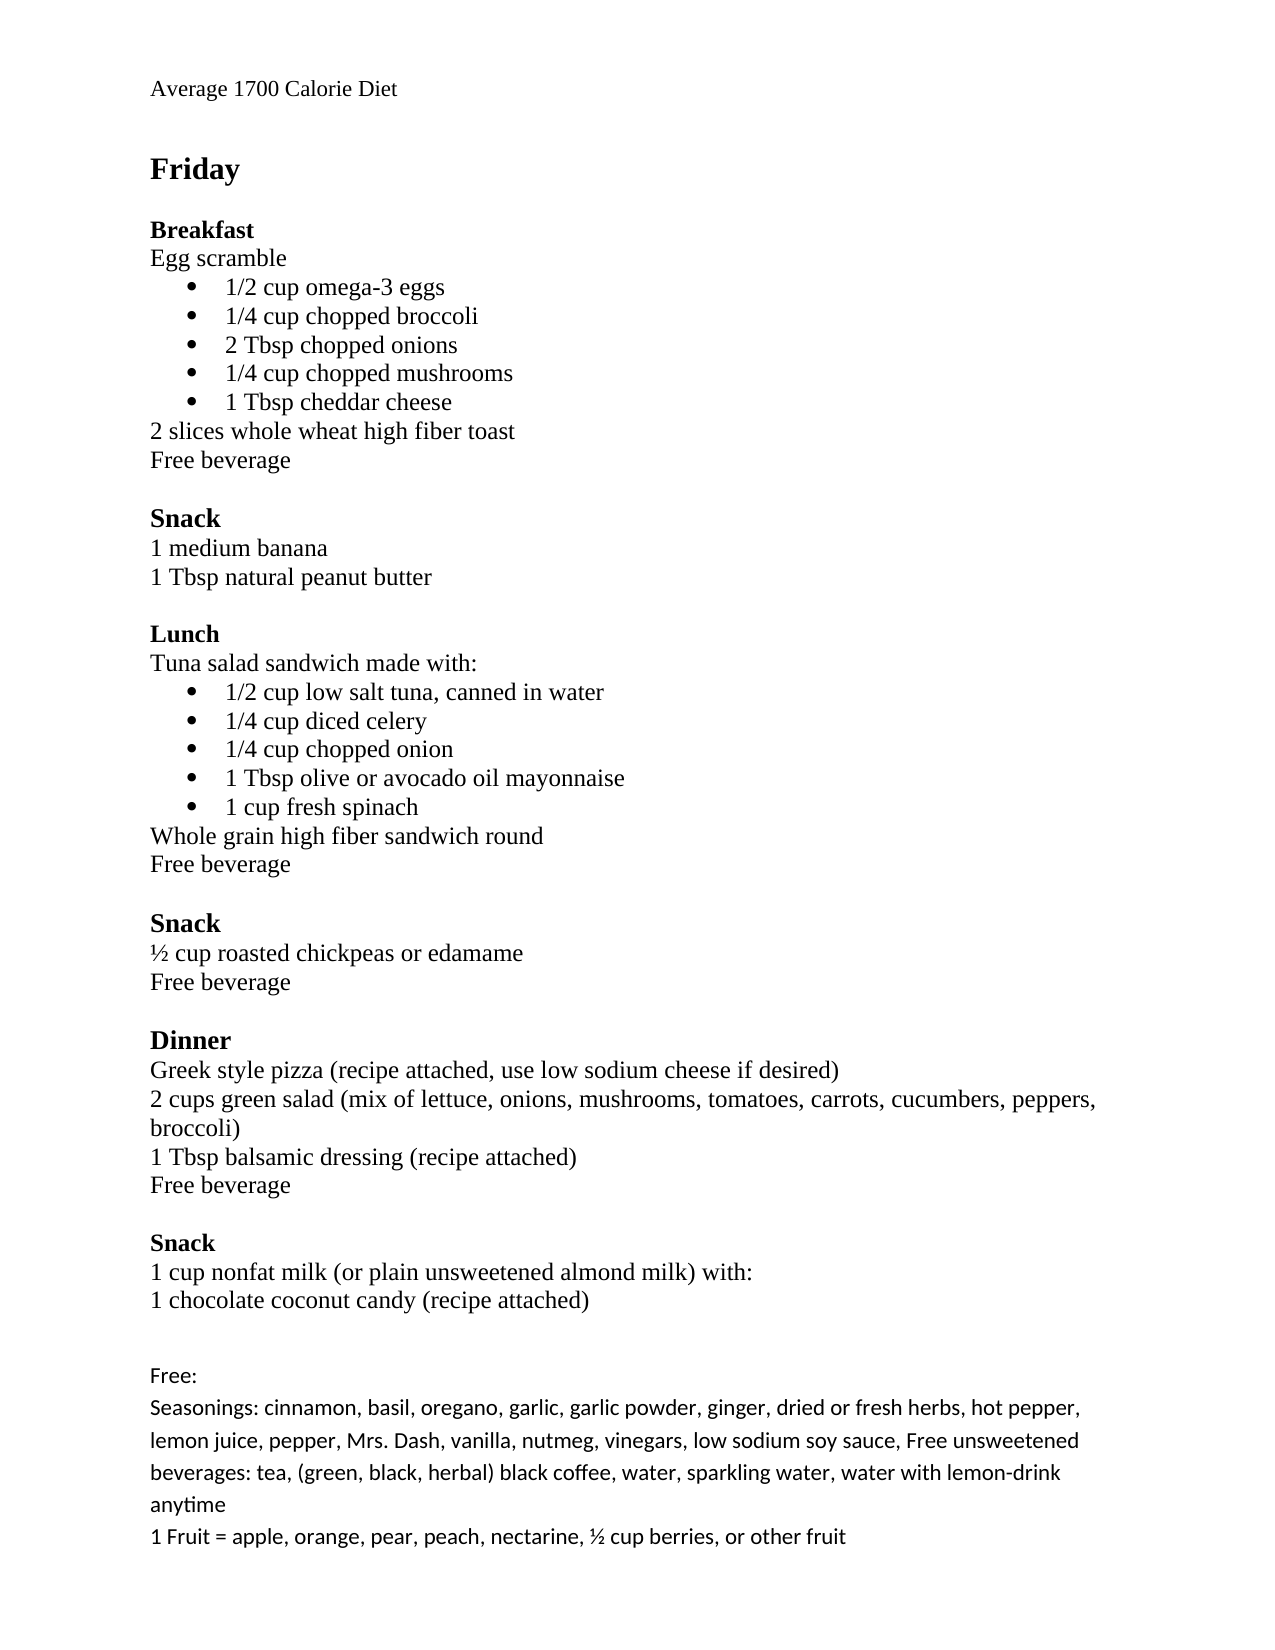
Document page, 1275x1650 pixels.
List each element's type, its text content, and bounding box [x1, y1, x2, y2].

text Snack [150, 1228, 1125, 1257]
text Dinner [150, 1024, 1125, 1056]
text Free beverage [150, 849, 1125, 878]
list 1/2 cup low salt tuna, canned in water [187, 677, 1125, 706]
text 2 cups green salad (mix of lettuce, onions, mushrooms, tomatoes, carrots, cucumbers, peppers, broccoli) [150, 1084, 1125, 1142]
text 1 chocolate coconut candy (recipe attached) [150, 1286, 1125, 1314]
text ½ cup roasted chickpeas or edamame [150, 938, 1125, 967]
text Snack [150, 502, 1125, 533]
list 1/4 cup chopped mushrooms [187, 358, 1125, 387]
text 1 cup nonfat milk (or plain unsweetened almond milk) with: [150, 1257, 1125, 1286]
list 1/4 cup chopped onion [187, 734, 1125, 763]
text Snack [150, 907, 1125, 938]
text Friday [150, 150, 1125, 186]
text 1 Tbsp natural peanut butter [150, 562, 1125, 591]
text Free beverage [150, 445, 1125, 473]
text 1 Tbsp balsamic dressing (recipe attached) [150, 1142, 1125, 1171]
list 2 Tbsp chopped onions [187, 330, 1125, 358]
list 1 Tbsp olive or avocado oil mayonnaise [187, 763, 1125, 792]
list 1/2 cup omega-3 eggs [187, 272, 1125, 301]
text Free beverage [150, 967, 1125, 996]
text Lunch [150, 619, 1125, 648]
list 1/4 cup diced celery [187, 706, 1125, 734]
text Whole grain high fiber sandwich round [150, 821, 1125, 849]
text Greek style pizza (recipe attached, use low sodium cheese if desired) [150, 1056, 1125, 1084]
text Breakfast [150, 215, 1125, 243]
list 1/4 cup chopped broccoli [187, 301, 1125, 330]
list 1 Tbsp cheddar cheese [187, 387, 1125, 416]
text Free beverage [150, 1171, 1125, 1199]
text 2 slices whole wheat high fiber toast [150, 416, 1125, 445]
list 1 cup fresh spinach [187, 792, 1125, 821]
text 1 medium banana [150, 533, 1125, 562]
text Tuna salad sandwich made with: [150, 648, 1125, 677]
text Egg scramble [150, 243, 1125, 272]
